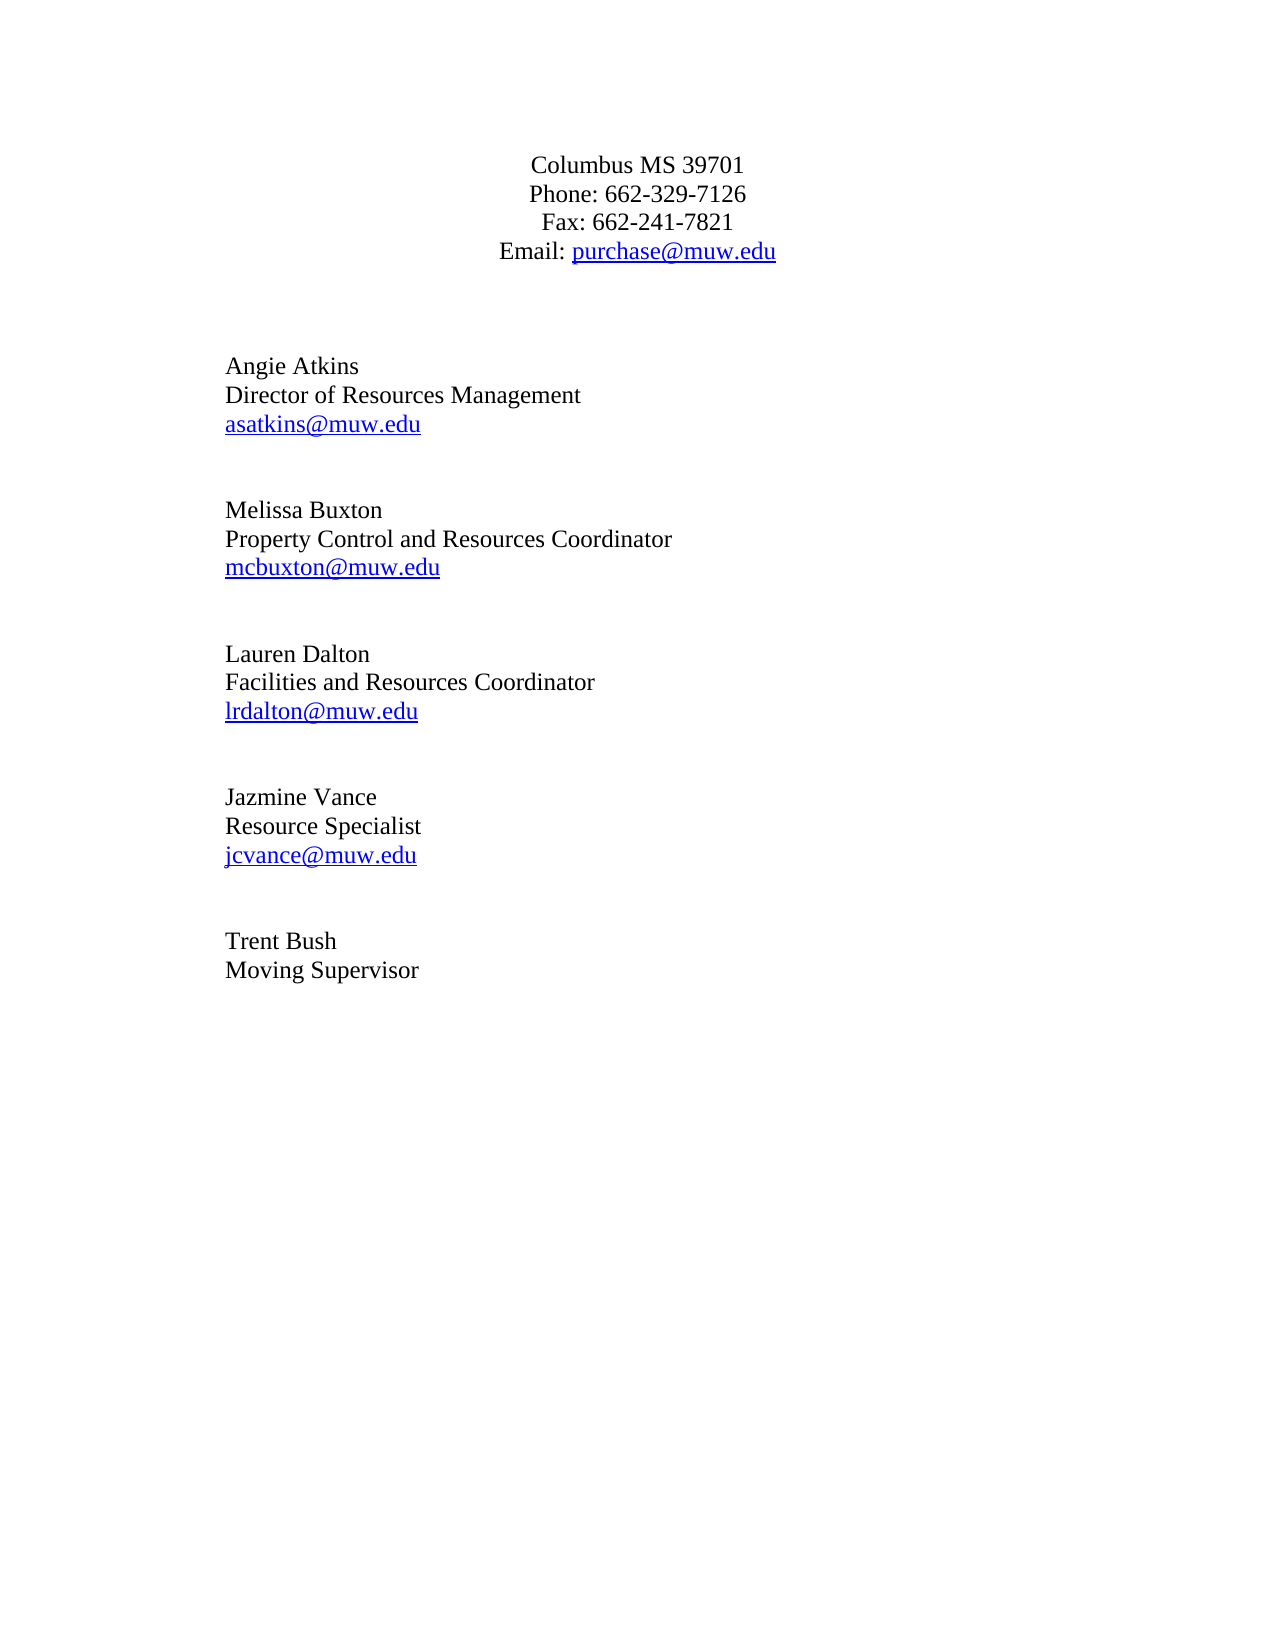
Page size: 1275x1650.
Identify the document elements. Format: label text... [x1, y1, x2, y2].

text Facilities and Resources Coordinator [150, 667, 1125, 696]
text Jazmine Vance [150, 782, 1125, 811]
text Resource Specialist [150, 811, 1125, 840]
text Email: purchase@muw.edu [150, 236, 1125, 265]
text Fax: 662-241-7821 [150, 207, 1125, 236]
text Moving Supervisor [150, 955, 1125, 984]
text Lauren Dalton [150, 639, 1125, 667]
text Trent Bush [150, 926, 1125, 955]
text Columbus MS 39701 [150, 150, 1125, 179]
text jcvance@muw.edu [150, 840, 1125, 869]
text Director of Resources Management [150, 380, 1125, 409]
text Property Control and Resources Coordinator [150, 524, 1125, 552]
text asatkins@muw.edu [150, 409, 1125, 437]
text Phone: 662-329-7126 [150, 179, 1125, 207]
text lrdalton@muw.edu [150, 696, 1125, 725]
text Melissa Buxton [150, 495, 1125, 524]
text mcbuxton@muw.edu [150, 552, 1125, 581]
text Angie Atkins [150, 351, 1125, 380]
